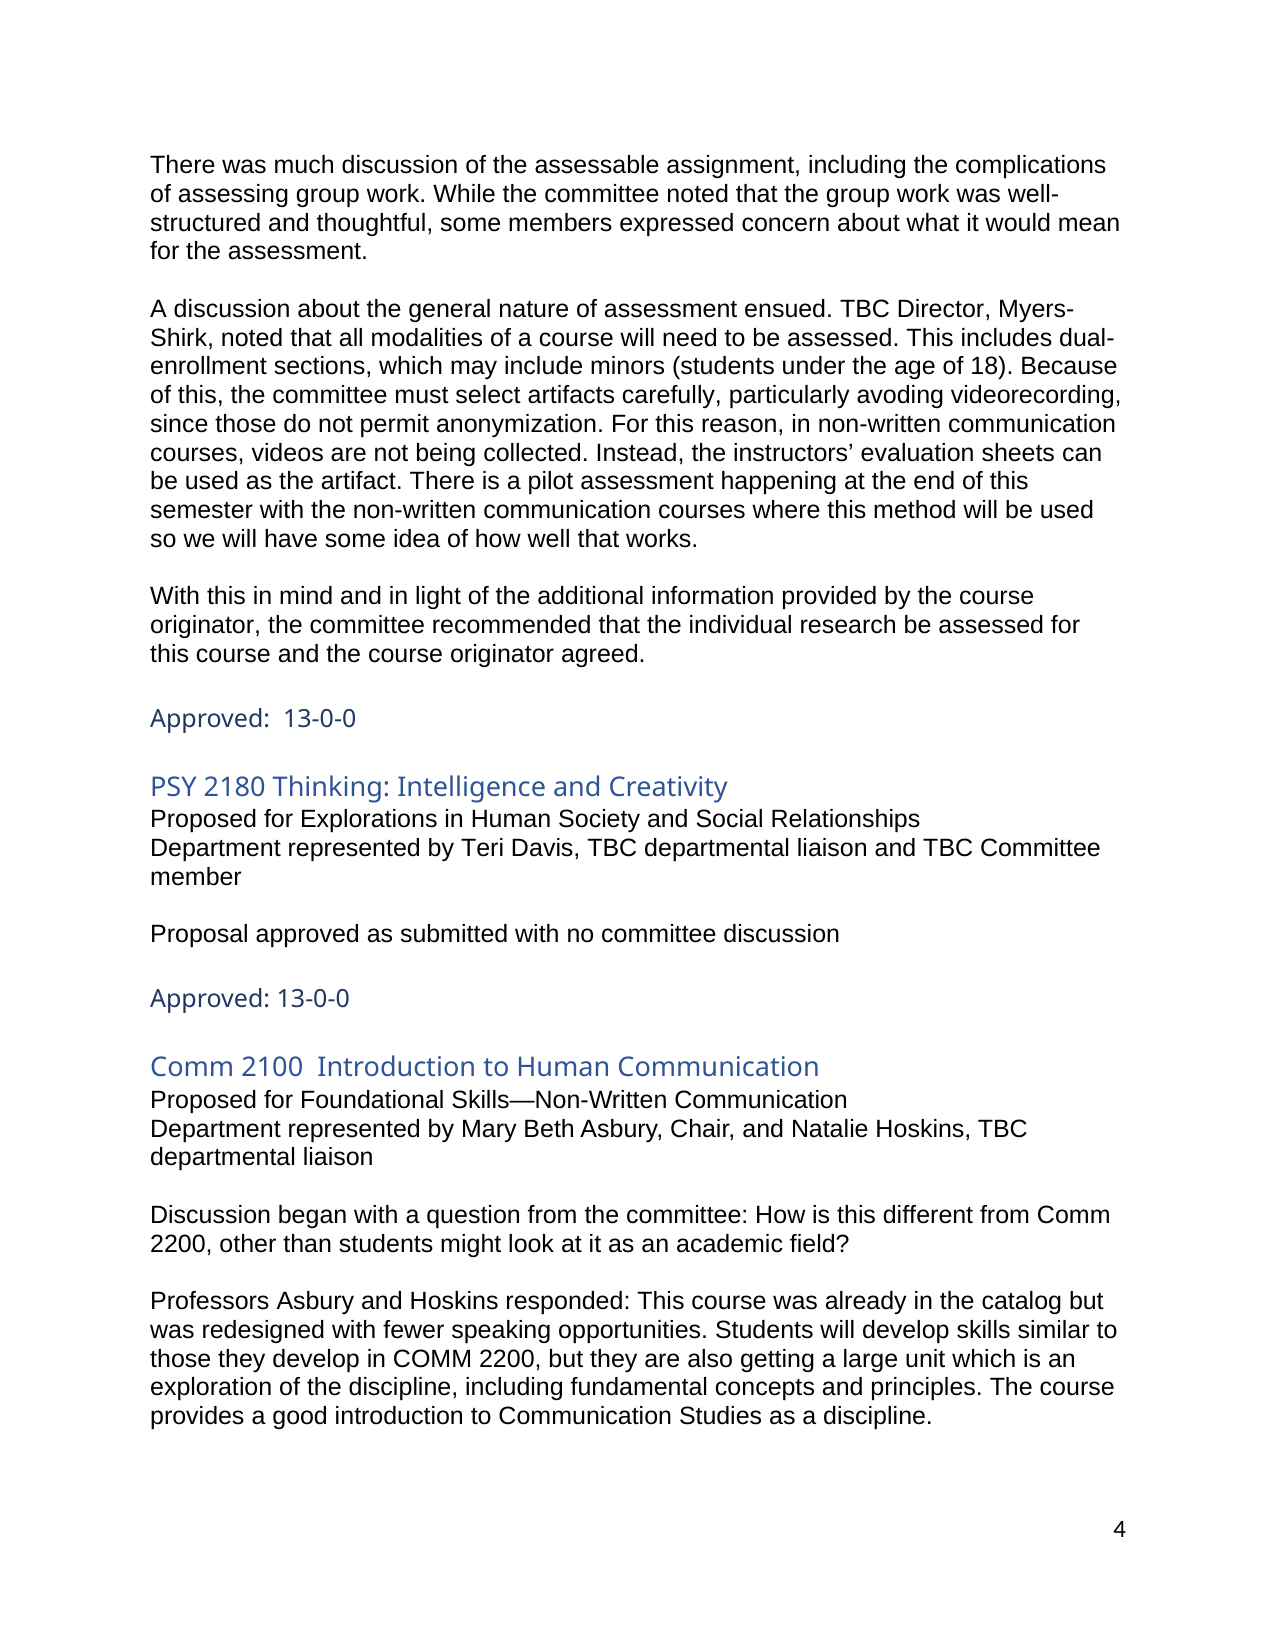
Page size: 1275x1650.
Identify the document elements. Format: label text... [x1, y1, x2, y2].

subtitle Approved: 13-0-0 [150, 700, 1125, 734]
text Discussion began with a question from the committee: How is this different from Comm 2200, other than students might look at it as an academic field? [150, 1200, 1125, 1257]
text There was much discussion of the assessable assignment, including the complications of assessing group work. While the committee noted that the group work was well-structured and thoughtful, some members expressed concern about what it would mean for the assessment. [150, 150, 1125, 265]
text Department represented by Mary Beth Asbury, Chair, and Natalie Hoskins, TBC departmental liaison [150, 1113, 1125, 1171]
text Proposed for Explorations in Human Society and Social Relationships [150, 804, 1125, 833]
text Proposed for Foundational Skills—Non-Written Communication [150, 1085, 1125, 1113]
text With this in mind and in light of the additional information provided by the course originator, the committee recommended that the individual research be assessed for this course and the course originator agreed. [150, 581, 1125, 667]
subtitle PSY 2180 Thinking: Intelligence and Creativity [150, 767, 1125, 804]
text Professors Asbury and Hoskins responded: This course was already in the catalog but was redesigned with fewer speaking opportunities. Students will develop skills similar to those they develop in COMM 2200, but they are also getting a large unit which is an exploration of the discipline, including fundamental concepts and principles. The course provides a good introduction to Communication Studies as a discipline. [150, 1286, 1125, 1430]
text A discussion about the general nature of assessment ensued. TBC Director, Myers-Shirk, noted that all modalities of a course will need to be assessed. This includes dual-enrollment sections, which may include minors (students under the age of 18). Because of this, the committee must select artifacts carefully, particularly avoding videorecording, since those do not permit anonymization. For this reason, in non-written communication courses, videos are not being collected. Instead, the instructors’ evaluation sheets can be used as the artifact. There is a pilot assessment happening at the end of this semester with the non-written communication courses where this method will be used so we will have some idea of how well that works. [150, 294, 1125, 552]
text Proposal approved as submitted with no committee discussion [150, 919, 1125, 948]
subtitle Approved: 13-0-0 [150, 981, 1125, 1015]
text Department represented by Teri Davis, TBC departmental liaison and TBC Committee member [150, 833, 1125, 891]
subtitle Comm 2100 Introduction to Human Communication [150, 1048, 1125, 1085]
